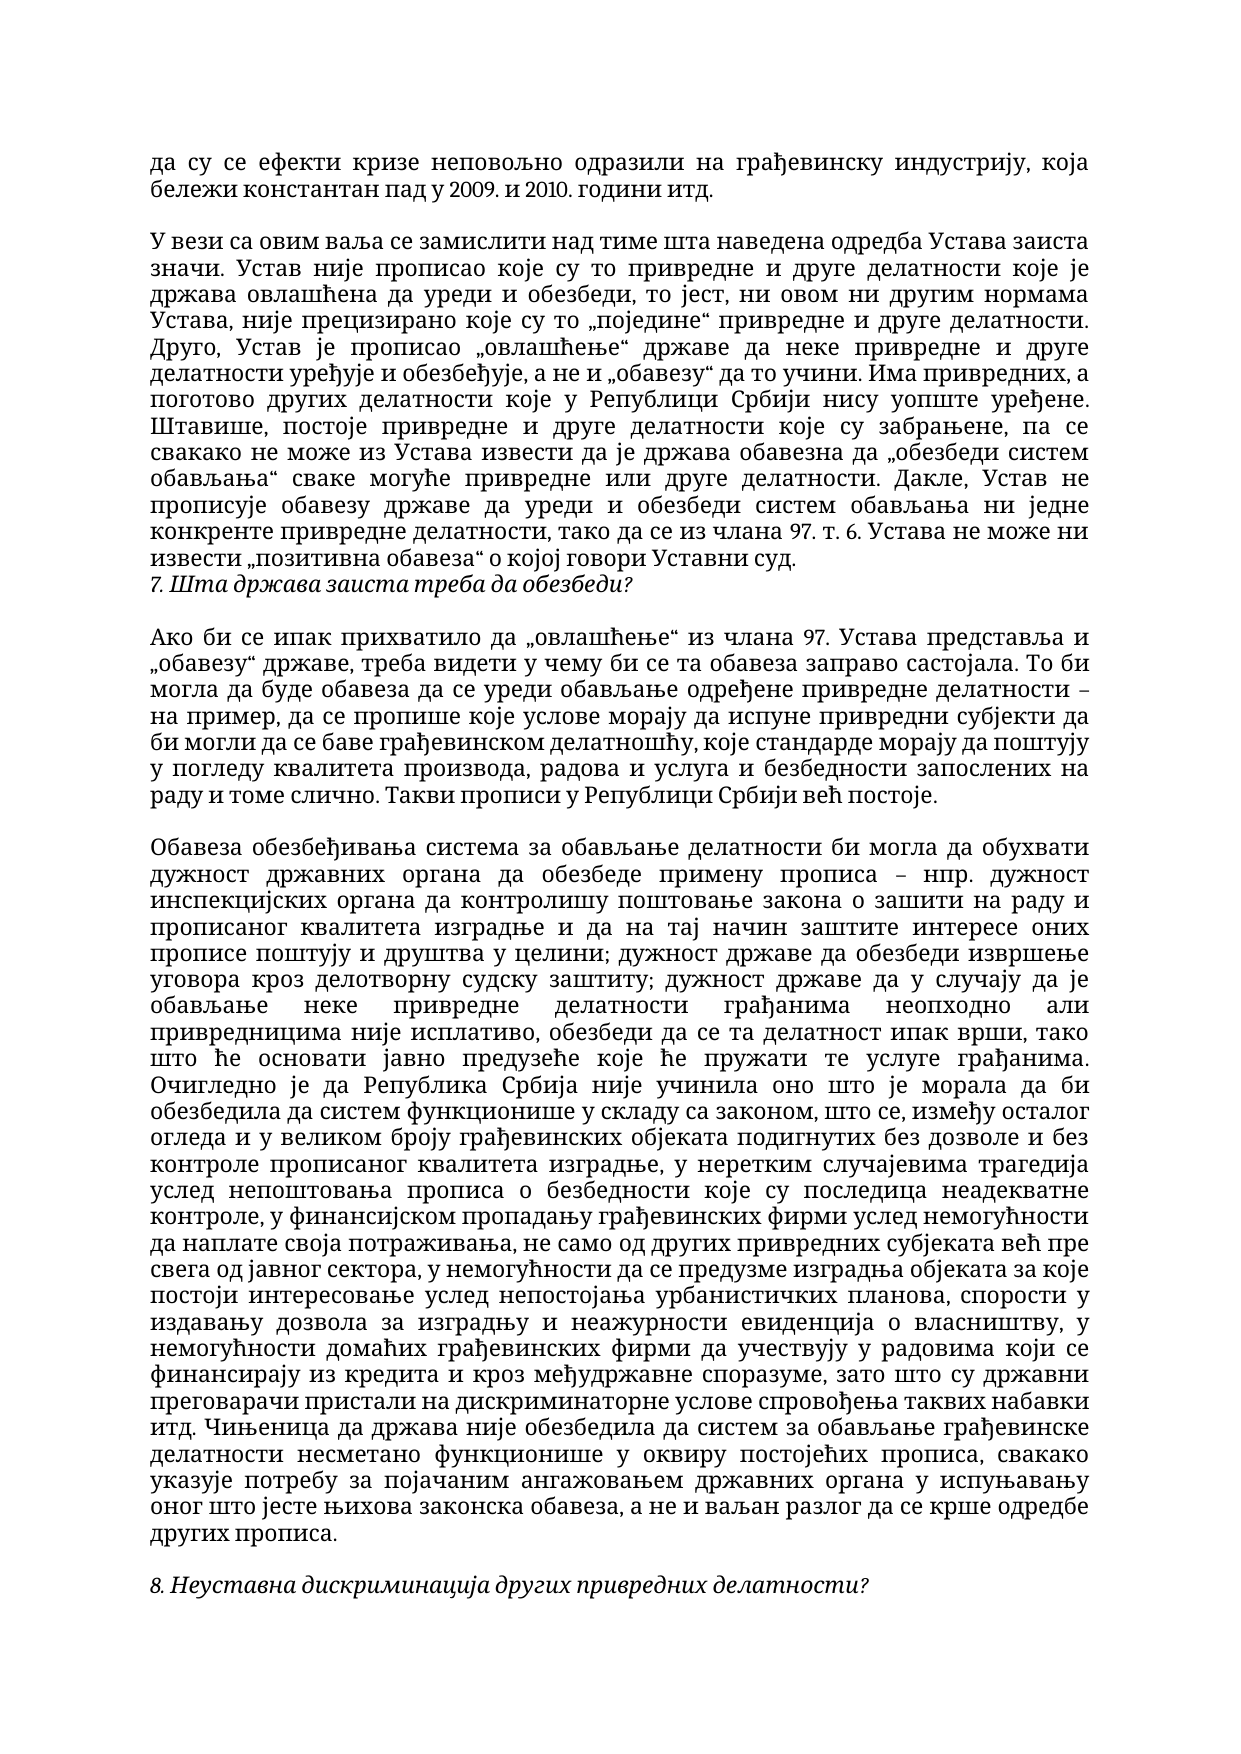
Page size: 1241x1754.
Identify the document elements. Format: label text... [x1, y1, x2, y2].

text 8. Неуставна дискриминација других привредних делатности? [150, 1573, 1090, 1599]
text Ако би се ипак прихватило да „овлашћење“ из члана 97. Устава представља и „обавезу“ државе, треба видети у чему би се та обавеза заправо састојала. То би могла да буде обавеза да се уреди обављање одређене привредне делатности – на пример, да се пропише које услове морају да испуне привредни субјекти да би могли да се баве грађевинском делатношћу, које стандарде морају да поштују у погледу квалитета производа, радова и услуга и безбедности запослених на раду и томе слично. Такви прописи у Републици Србији већ постоје. [150, 624, 1090, 809]
text 7. Шта држава заиста треба да обезбеди? [150, 572, 1090, 598]
text Обавеза обезбеђивања система за обављање делатности би могла да обухвати дужност државних органа да обезбеде примену прописа – нпр. дужност инспекцијских органа да контролишу поштовање закона о зашити на раду и прописаног квалитета изградње и да на тај начин заштите интересе оних прописе поштују и друштва у целини; дужност државе да обезбеди извршење уговора кроз делотворну судску заштиту; дужност државе да у случају да је обављање неке привредне делатности грађанима неопходно али привредницима није исплативо, обезбеди да се та делатност ипак врши, тако што ће основати јавно предузеће које ће пружати те услуге грађанима. Очигледно је да Република Србија није учинила оно што је морала да би обезбедила да систем функционише у складу са законом, што се, између осталог огледа и у великом броју грађевинских објеката подигнутих без дозволе и без контроле прописаног квалитета изградње, у неретким случајевима трагедија услед непоштовања прописа о безбедности које су последица неадекватне контроле, у финансијском пропадању грађевинских фирми услед немогућности да наплате своја потраживања, не само од других привредних субјеката већ пре свега од јавног сектора, у немогућности да се предузме изградња објеката за које постоји интересовање услед непостојања урбанистичких планова, спорости у издавању дозвола за изградњу и неажурности евиденција о власништву, у немогућности домаћих грађевинских фирми да учествују у радовима који се финансирају из кредита и кроз међудржавне споразуме, зато што су државни преговарачи пристали на дискриминаторне услове спровођења таквих набавки итд. Чињеница да држава није обезбедила да систем за обављање грађевинске делатности несметано функционише у оквиру постојећих прописа, свакако указује потребу за појачаним ангажовањем државних органа у испуњавању оног што јесте њихова законска обавеза, а не и ваљан разлог да се крше одредбе других прописа. [150, 835, 1090, 1547]
text У вези са овим ваља се замислити над тиме шта наведена одредба Устава заиста значи. Устав није прописао које су то привредне и друге делатности које је држава овлашћена да уреди и обезбеди, то јест, ни овом ни другим нормама Устава, није прецизирано које су то „поједине“ привредне и друге делатности. Друго, Устав је прописао „овлашћење“ државе да неке привредне и друге делатности уређује и обезбеђује, а не и „обавезу“ да то учини. Има привредних, а поготово других делатности које у Републици Србији нису уопште уређене. Штавише, постоје привредне и друге делатности које су забрањене, па се свакако не може из Устава извести да је држава обавезна да „обезбеди систем обављања“ сваке могуће привредне или друге делатности. Дакле, Устав не прописује обавезу државе да уреди и обезбеди систем обављања ни једне конкренте привредне делатности, тако да се из члана 97. т. 6. Устава не може ни извести „позитивна обавеза“ о којој говори Уставни суд. [150, 229, 1090, 572]
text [150, 150, 1090, 203]
